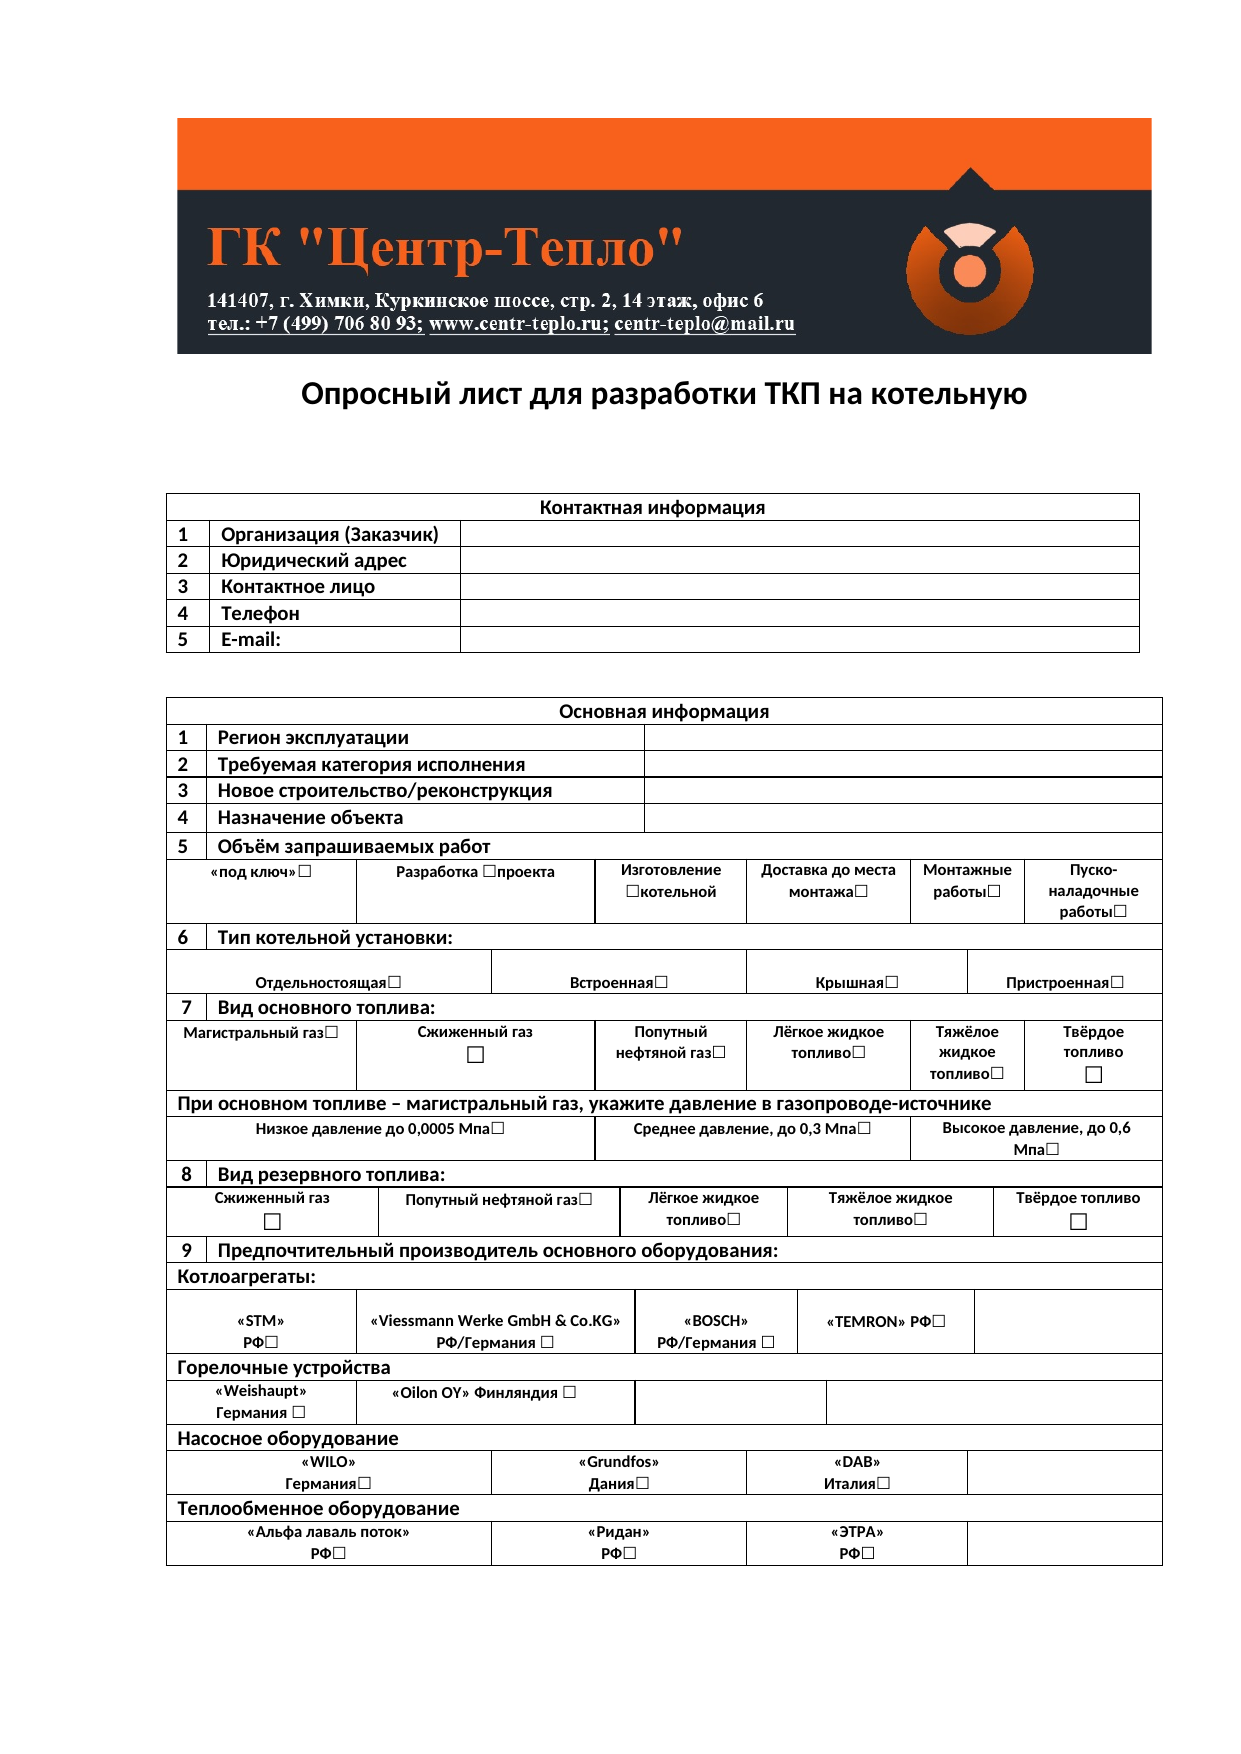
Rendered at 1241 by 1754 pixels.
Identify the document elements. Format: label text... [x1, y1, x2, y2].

table_cell «Weishaupt» Германия [167, 1381, 356, 1424]
table_cell [968, 1522, 1162, 1565]
table_header Основная информация [167, 698, 1162, 723]
table_cell «Grundfos» Дания [492, 1451, 746, 1494]
table_cell [827, 1381, 1162, 1424]
table_cell «Альфа лаваль поток» РФ [167, 1522, 491, 1565]
table_cell [645, 725, 1162, 750]
table_cell Требуемая категория исполнения [207, 751, 644, 776]
table_cell Вид резервного топлива: [207, 1161, 1162, 1186]
table_cell «DAB» Италия [747, 1451, 967, 1494]
table_cell Низкое давление до 0,0005 Мпа [167, 1117, 594, 1160]
table_cell Сжиженный газ [167, 1188, 378, 1236]
table_header Контактная информация [167, 494, 1139, 520]
table_cell Новое строительство/реконструкция [207, 778, 644, 803]
table_cell Регион эксплуатации [207, 725, 644, 750]
table_cell 4 [167, 804, 206, 832]
table_cell Горелочные устройства [167, 1354, 1162, 1379]
table_cell Отдельностоящая [167, 950, 491, 993]
table_cell [645, 804, 1162, 832]
table_cell 3 [167, 574, 209, 599]
table_cell Тип котельной установки: [207, 924, 1162, 949]
table_cell Пристроенная [968, 950, 1162, 993]
table_cell 6 [167, 924, 206, 949]
table_cell При основном топливе – магистральный газ, укажите давление в газопроводе-источнике [167, 1091, 1162, 1116]
table_cell Разработка проекта [357, 860, 594, 923]
table_cell 2 [167, 547, 209, 573]
table_cell Доставка до места монтажа [747, 860, 910, 923]
table_cell [461, 521, 1139, 546]
table_cell Встроенная [492, 950, 746, 993]
table_cell Сжиженный газ [357, 1021, 594, 1089]
table_cell Теплообменное оборудование [167, 1495, 1162, 1521]
table_cell «Viessmann Werke GmbH & Co.KG» РФ/Германия [357, 1290, 634, 1353]
table_cell Лёгкое жидкое топливо [747, 1021, 910, 1089]
table_cell Пуско-наладочные работы [1025, 860, 1162, 923]
table_cell [645, 751, 1162, 776]
table_cell «TEMRON» РФ [798, 1290, 974, 1353]
table_cell Попутный нефтяной газ [379, 1188, 619, 1236]
table_cell «WILO» Германия [167, 1451, 491, 1494]
table_cell [645, 778, 1162, 803]
table_cell Тяжёлое жидкое топливо [788, 1188, 993, 1236]
table_cell 5 [167, 833, 206, 858]
table_cell [461, 627, 1139, 652]
table_cell Магистральный газ [167, 1021, 356, 1089]
table_cell [636, 1381, 826, 1424]
picture [177, 118, 1152, 354]
table_cell 2 [167, 751, 206, 776]
table_cell Насосное оборудование [167, 1425, 1162, 1450]
table_cell «Oilon OY» Финляндия [357, 1381, 634, 1424]
table_cell Е-mail: [210, 627, 460, 652]
table_cell [975, 1290, 1162, 1353]
table_cell 3 [167, 778, 206, 803]
table_cell 1 [167, 725, 206, 750]
table_cell Юридический адрес [210, 547, 460, 573]
table_cell [461, 574, 1139, 599]
table_cell 5 [167, 627, 209, 652]
table_cell Вид основного топлива: [207, 994, 1162, 1020]
table_cell Попутный нефтяной газ [596, 1021, 746, 1089]
table_cell 9 [167, 1237, 206, 1262]
table_cell Крышная [747, 950, 967, 993]
table_cell 1 [167, 521, 209, 546]
table_cell Назначение объекта [207, 804, 644, 832]
table_cell Высокое давление, до 0,6 Мпа [911, 1117, 1162, 1160]
table_cell 7 [167, 994, 206, 1020]
table_cell Объём запрашиваемых работ [207, 833, 1162, 858]
table_cell Твёрдое топливо [1025, 1021, 1162, 1089]
table_cell Тяжёлое жидкое топливо [911, 1021, 1024, 1089]
table_cell Изготовление котельной [596, 860, 746, 923]
table_cell 8 [167, 1161, 206, 1186]
table_cell Твёрдое топливо [994, 1188, 1162, 1236]
table_cell «ЭТРА» РФ [747, 1522, 967, 1565]
table_cell «Ридан» РФ [492, 1522, 746, 1565]
table_cell [461, 547, 1139, 573]
table_cell Монтажные работы [911, 860, 1024, 923]
table_cell Предпочтительный производитель основного оборудования: [207, 1237, 1162, 1262]
table_cell «BOSCH» РФ/Германия [636, 1290, 797, 1353]
table_cell 4 [167, 600, 209, 626]
table_cell Котлоагрегаты: [167, 1263, 1162, 1289]
text Опросный лист для разработки ТКП на котельную [177, 372, 1152, 413]
table_cell Контактное лицо [210, 574, 460, 599]
table_cell «STM» РФ [167, 1290, 356, 1353]
table_cell Организация (Заказчик) [210, 521, 460, 546]
table_cell [968, 1451, 1162, 1494]
table_cell Среднее давление, до 0,3 Мпа [596, 1117, 910, 1160]
table_cell Телефон [210, 600, 460, 626]
table_cell [461, 600, 1139, 626]
table_cell «под ключ» [167, 860, 356, 923]
table_cell Лёгкое жидкое топливо [621, 1188, 787, 1236]
